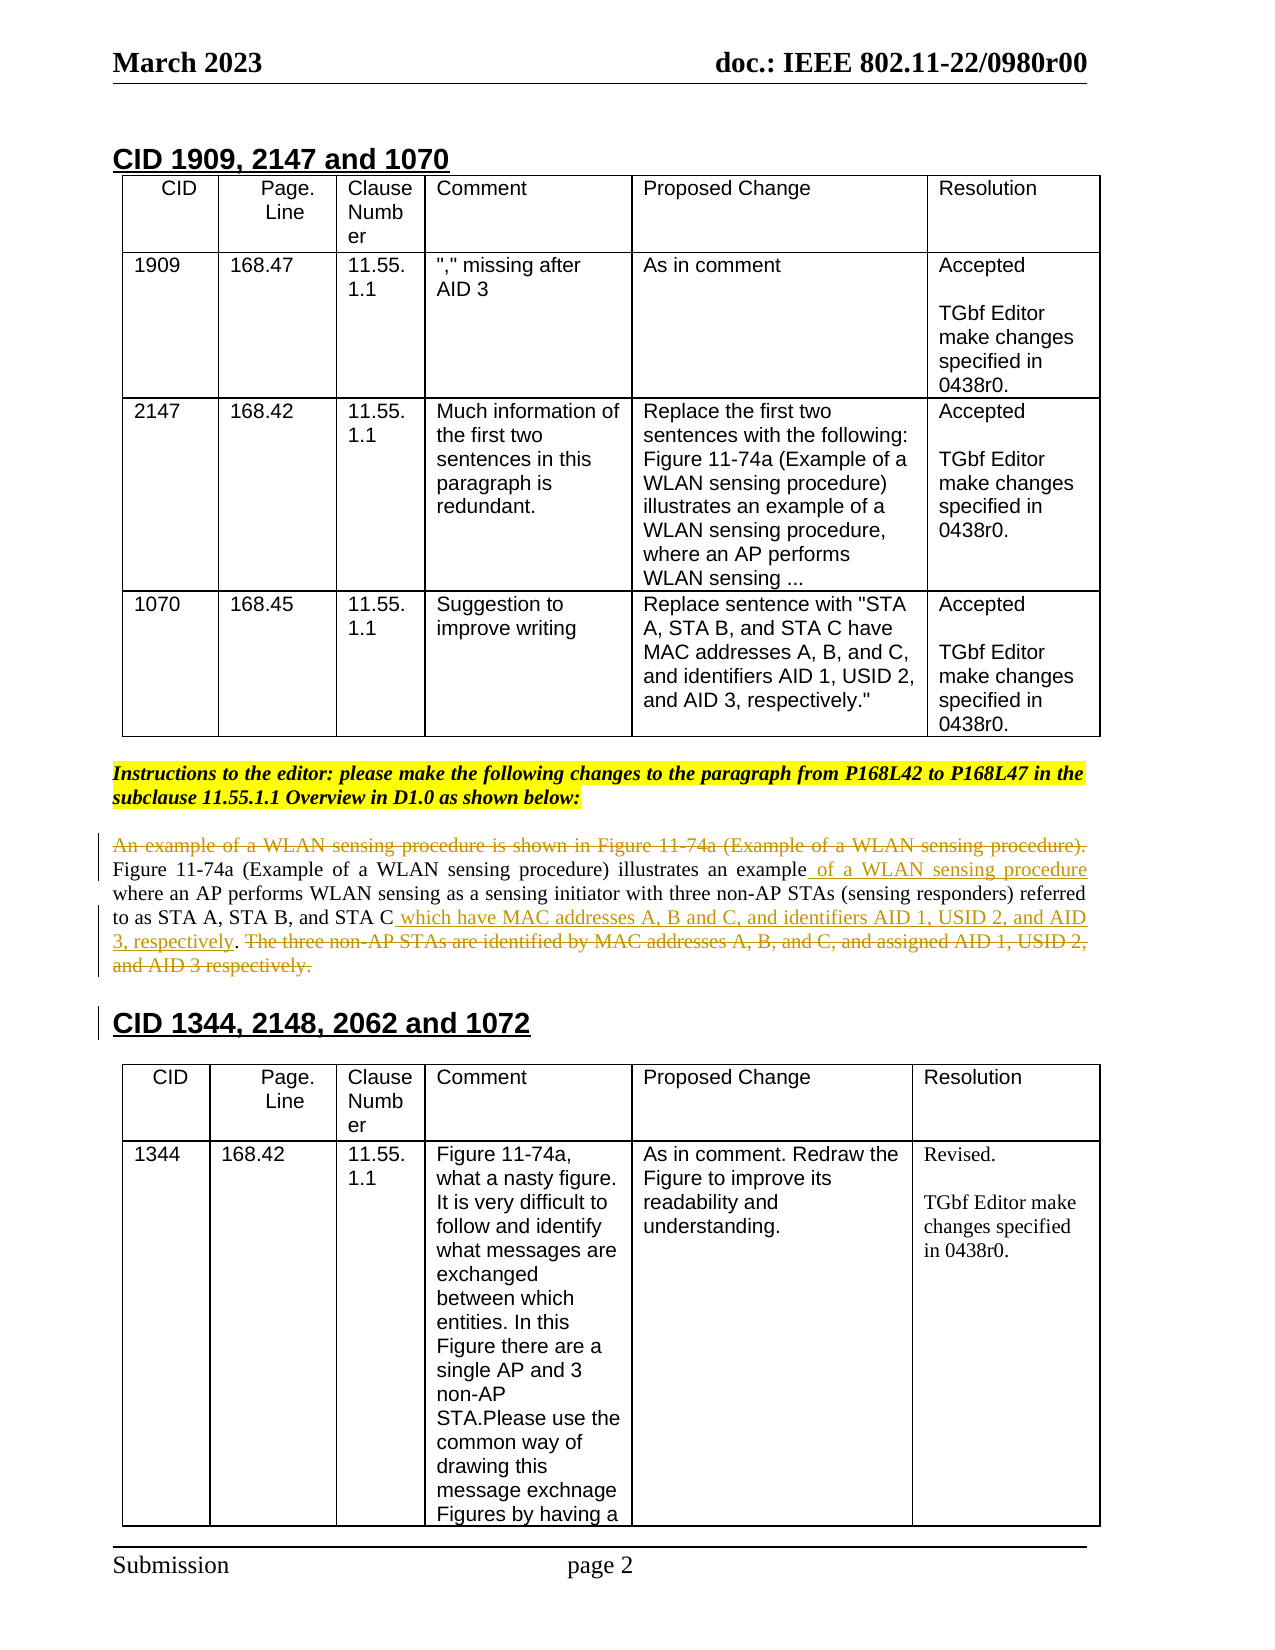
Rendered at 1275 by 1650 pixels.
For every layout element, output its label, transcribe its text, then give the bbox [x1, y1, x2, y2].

table_header Page. Line [219, 176, 336, 252]
table_cell 168.42 [219, 399, 336, 590]
table_header Resolution [928, 176, 1099, 252]
table_header Resolution [913, 1065, 1099, 1140]
table_cell Accepted TGbf Editor make changes specified in 0438r0. [928, 592, 1099, 736]
table_header CID [123, 176, 218, 252]
table_cell 1344 [123, 1142, 209, 1525]
table_cell 168.47 [219, 253, 336, 397]
table_header Comment [426, 1065, 631, 1140]
table_cell 168.42 [211, 1142, 336, 1525]
table_cell Much information of the first two sentences in this paragraph is redundant. [426, 399, 631, 590]
table_cell 11.55.1.1 [337, 399, 424, 590]
table_cell 11.55.1.1 [337, 253, 424, 397]
subtitle CID 1344, 2148, 2062 and 1072 [112, 1006, 1087, 1040]
table_cell 168.45 [219, 592, 336, 736]
subtitle CID 1909, 2147 and 1070 [112, 142, 1087, 175]
text Instructions to the editor: please make the following changes to the paragraph from P168L42 to P168L47 in the subclause 11.55.1.1 Overview in D1.0 as shown below: [581, 761, 1087, 809]
table_header Clause Number [337, 176, 424, 252]
table_cell 11.55.1.1 [337, 592, 424, 736]
table_header Proposed Change [633, 1065, 912, 1140]
table_cell 11.55.1.1 [337, 1142, 424, 1525]
table_cell 1070 [123, 592, 218, 736]
table_cell "," missing after AID 3 [426, 253, 631, 397]
table_cell Accepted TGbf Editor make changes specified in 0438r0. [928, 399, 1099, 590]
table_header CID [123, 1065, 209, 1140]
table_header Clause Number [337, 1065, 424, 1140]
table_cell Replace sentence with "STA A, STA B, and STA C have MAC addresses A, B, and C, and identifiers AID 1, USID 2, and AID 3, respectively." [633, 592, 927, 736]
table_cell 2147 [123, 399, 218, 590]
table_cell Revised. TGbf Editor make changes specified in 0438r0. [913, 1142, 1099, 1525]
table_header Comment [426, 176, 631, 252]
table_cell As in comment. Redraw the Figure to improve its readability and understanding. [633, 1142, 912, 1525]
table_cell Accepted TGbf Editor make changes specified in 0438r0. [928, 253, 1099, 397]
table_cell Replace the first two sentences with the following: Figure 11-74a (Example of a WLAN sensing procedure) illustrates an example of a WLAN sensing procedure, where an AP performs WLAN sensing ... [633, 399, 927, 590]
table_header Page. Line [211, 1065, 336, 1140]
text Figure 11-74a (Example of a WLAN sensing procedure) illustrates an example where an AP performs WLAN sensing as a sensing initiator with three non-AP STAs (sensing responders) referred to as STA A, STA B, and STA C. [112, 847, 1087, 977]
table_cell As in comment [633, 253, 927, 397]
table_header Proposed Change [633, 176, 927, 252]
table_cell Suggestion to improve writing [426, 592, 631, 736]
table_cell 1909 [123, 253, 218, 397]
